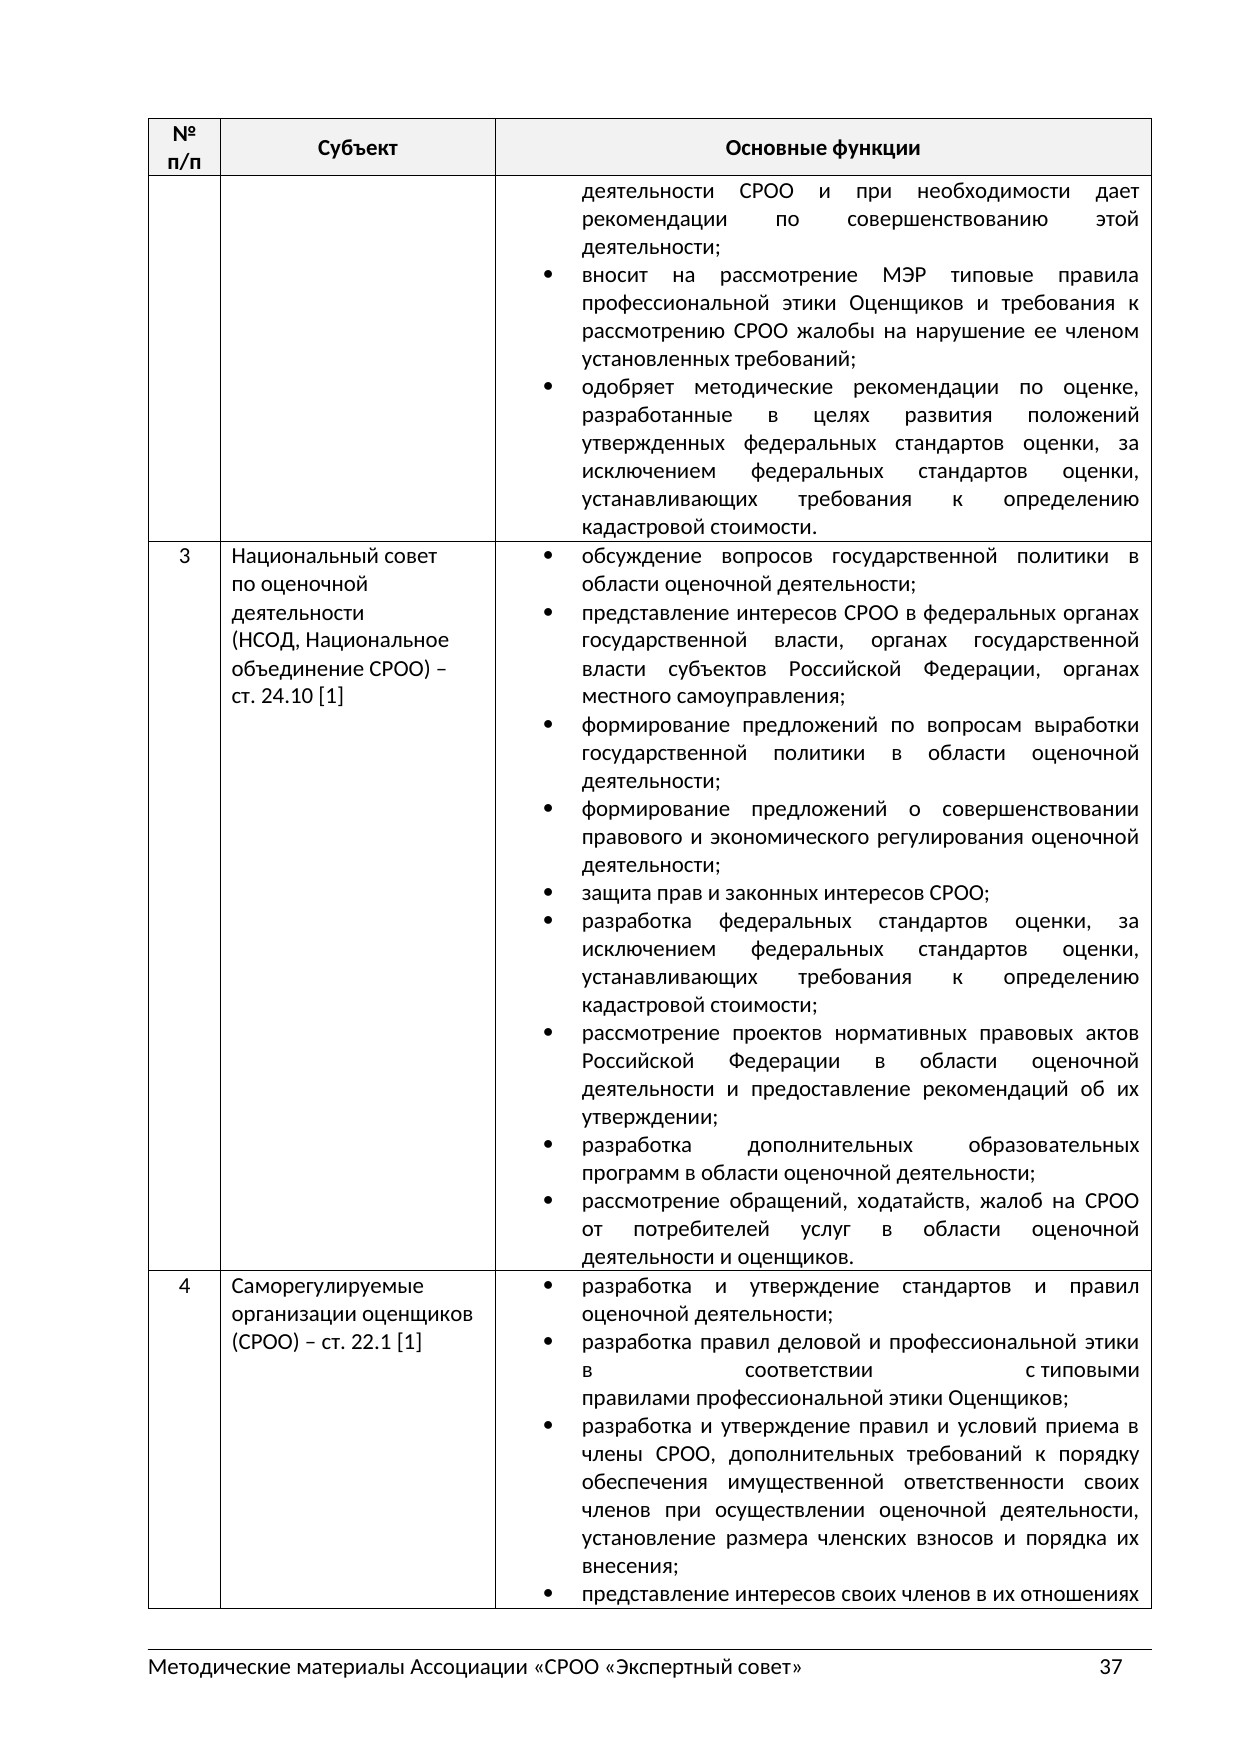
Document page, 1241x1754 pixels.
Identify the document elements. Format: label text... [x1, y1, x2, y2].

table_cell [496, 176, 1151, 541]
table_header № п/п [149, 119, 220, 175]
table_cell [221, 1271, 495, 1607]
table_header Основные функции [496, 119, 1151, 175]
table_cell Национальный совет по оценочной деятельности (НСОД, Национальное объединение СРОО) – ст. 24.10 [1] [221, 542, 495, 1270]
table_cell 4 [149, 1271, 220, 1607]
table_header Субъект [221, 119, 495, 175]
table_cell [221, 176, 495, 541]
table_cell 2 [149, 176, 220, 541]
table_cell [496, 1271, 1151, 1607]
table_cell обсуждение вопросов государственной политики в области оценочной деятельности; представление интересов СРОО в федеральных органах государственной власти, органах государственной власти субъектов Российской Федерации, органах местного самоуправления; формирование предложений по вопросам выработки государственной политики в области оценочной деятельности; формирование предложений о совершенствовании правового и экономического регулирования оценочной деятельности; защита прав и законных интересов СРОО; разработка федеральных стандартов оценки, за исключением федеральных стандартов оценки, устанавливающих требования к определению кадастровой стоимости; рассмотрение проектов нормативных правовых актов Российской Федерации в области оценочной деятельности и предоставление рекомендаций об их утверждении; разработка дополнительных образовательных программ в области оценочной деятельности; рассмотрение обращений, ходатайств, жалоб на СРОО от потребителей услуг в области оценочной деятельности и оценщиков. [496, 542, 1151, 1270]
table_cell 3 [149, 542, 220, 1270]
